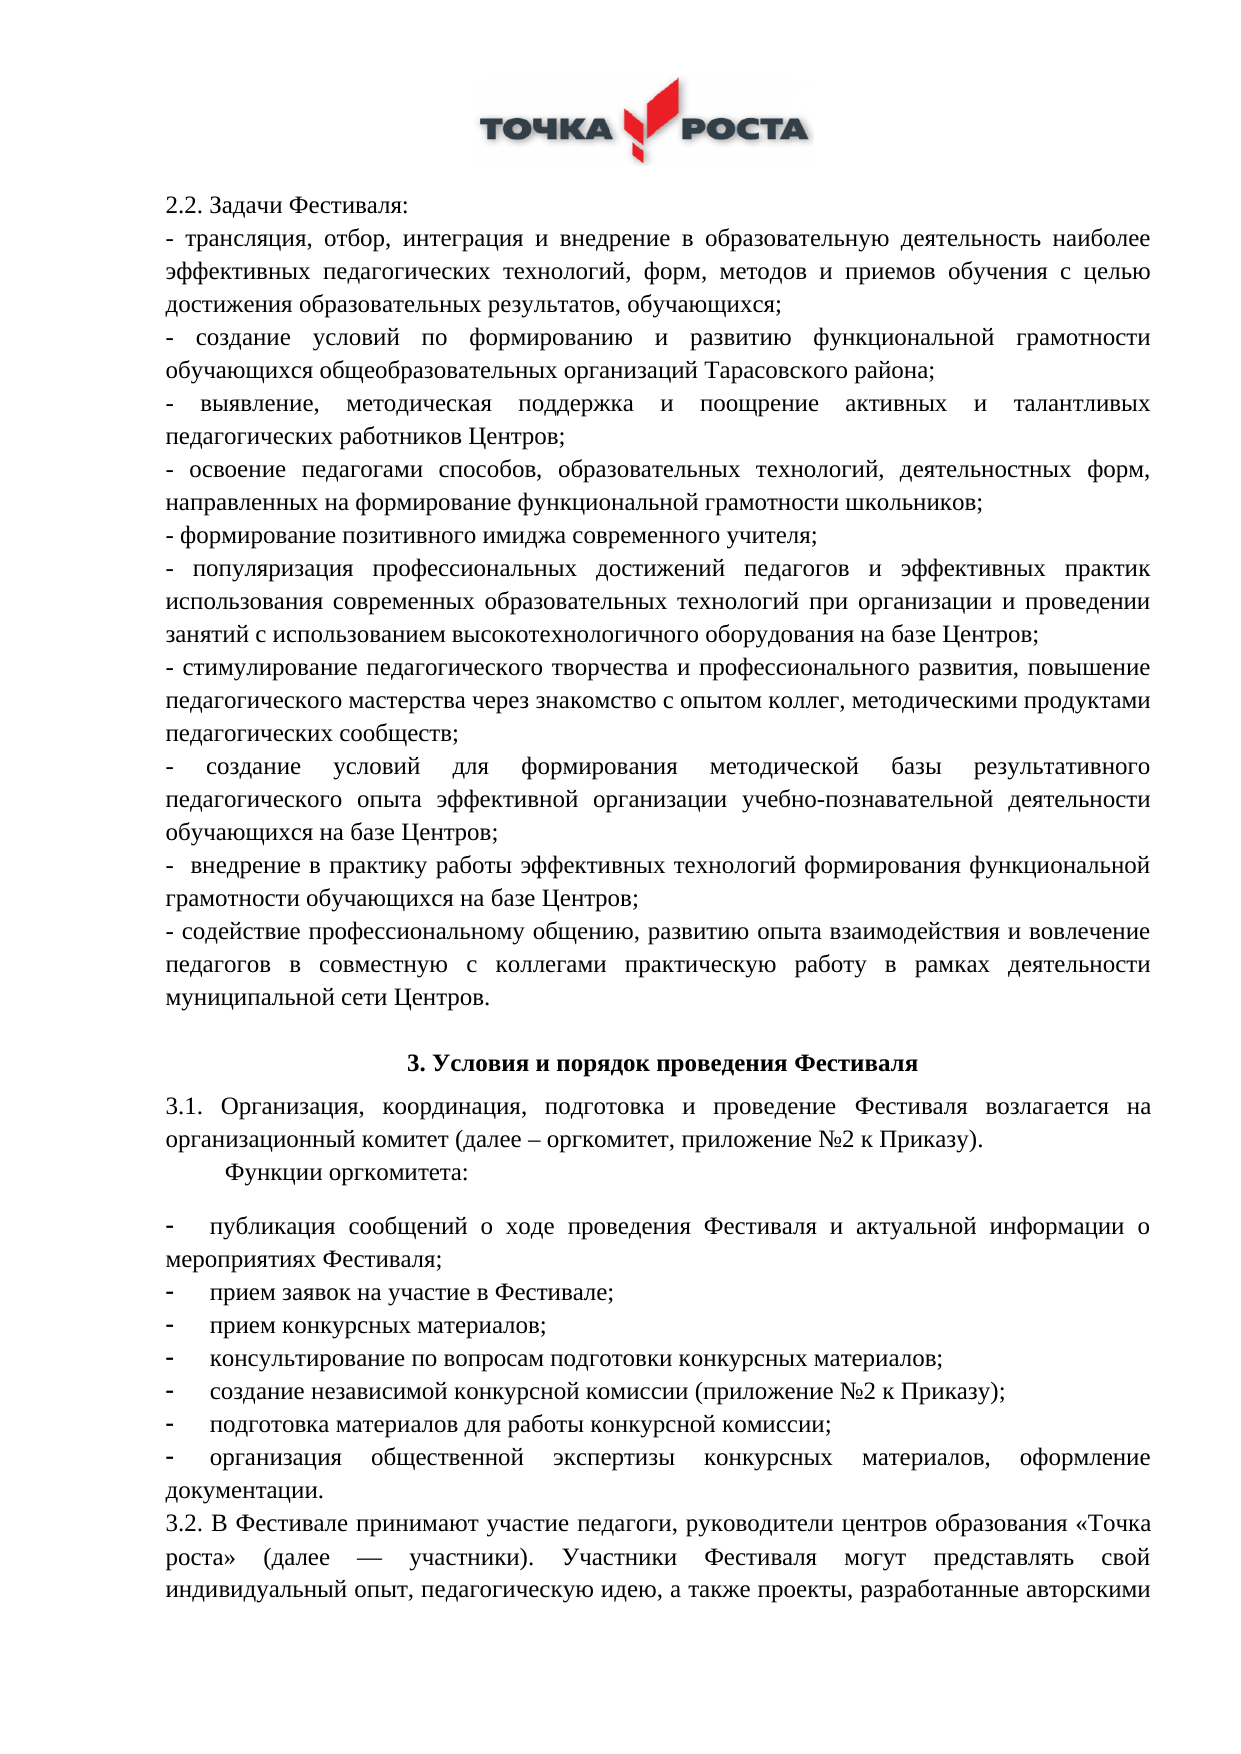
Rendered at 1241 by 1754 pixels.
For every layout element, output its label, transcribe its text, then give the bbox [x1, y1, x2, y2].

picture [473, 74, 814, 166]
list организация общественной экспертизы конкурсных материалов, оформление документации. [165, 1442, 1152, 1504]
text - формирование позитивного имиджа современного учителя; [165, 520, 1152, 549]
text - популяризация профессиональных достижений педагогов и эффективных практик использования современных образовательных технологий при организации и проведении занятий с использованием высокотехнологичного оборудования на базе Центров; [165, 553, 1152, 648]
text - выявление, методическая поддержка и поощрение активных и талантливых педагогических работников Центров; [165, 388, 1152, 450]
text - освоение педагогами способов, образовательных технологий, деятельностных форм, направленных на формирование функциональной грамотности школьников; [165, 454, 1152, 516]
list публикация сообщений о ходе проведения Фестиваля и актуальной информации о мероприятиях Фестиваля; [165, 1211, 1152, 1273]
list 3.1. Организация, координация, подготовка и проведение Фестиваля возлагается на организационный комитет (далее – оргкомитет, приложение №2 к Приказу). [165, 1091, 1152, 1153]
list Функции оргкомитета: [165, 1157, 1152, 1186]
text - трансляция, отбор, интеграция и внедрение в образовательную деятельность наиболее эффективных педагогических технологий, форм, методов и приемов обучения с целью достижения образовательных результатов, обучающихся; [165, 223, 1152, 318]
text - содействие профессиональному общению, развитию опыта взаимодействия и вовлечение педагогов в совместную с коллегами практическую работу в рамках деятельности муниципальной сети Центров. [165, 916, 1152, 1011]
text - внедрение в практику работы эффективных технологий формирования функциональной грамотности обучающихся на базе Центров; [165, 850, 1152, 912]
list консультирование по вопросам подготовки конкурсных материалов; [165, 1343, 1152, 1372]
list прием заявок на участие в Фестивале; [165, 1277, 1152, 1306]
text - создание условий по формированию и развитию функциональной грамотности обучающихся общеобразовательных организаций Тарасовского района; [165, 322, 1152, 384]
text - стимулирование педагогического творчества и профессионального развития, повышение педагогического мастерства через знакомство с опытом коллег, методическими продуктами педагогических сообществ; [165, 652, 1152, 747]
text 2.2. Задачи Фестиваля: [165, 190, 1152, 218]
list подготовка материалов для работы конкурсной комиссии; [165, 1409, 1152, 1438]
list создание независимой конкурсной комиссии (приложение №2 к Приказу); [165, 1376, 1152, 1405]
list прием конкурсных материалов; [165, 1310, 1152, 1339]
list 3. Условия и порядок проведения Фестиваля [173, 1048, 1152, 1077]
text - создание условий для формирования методической базы результативного педагогического опыта эффективной организации учебно-познавательной деятельности обучающихся на базе Центров; [165, 751, 1152, 846]
